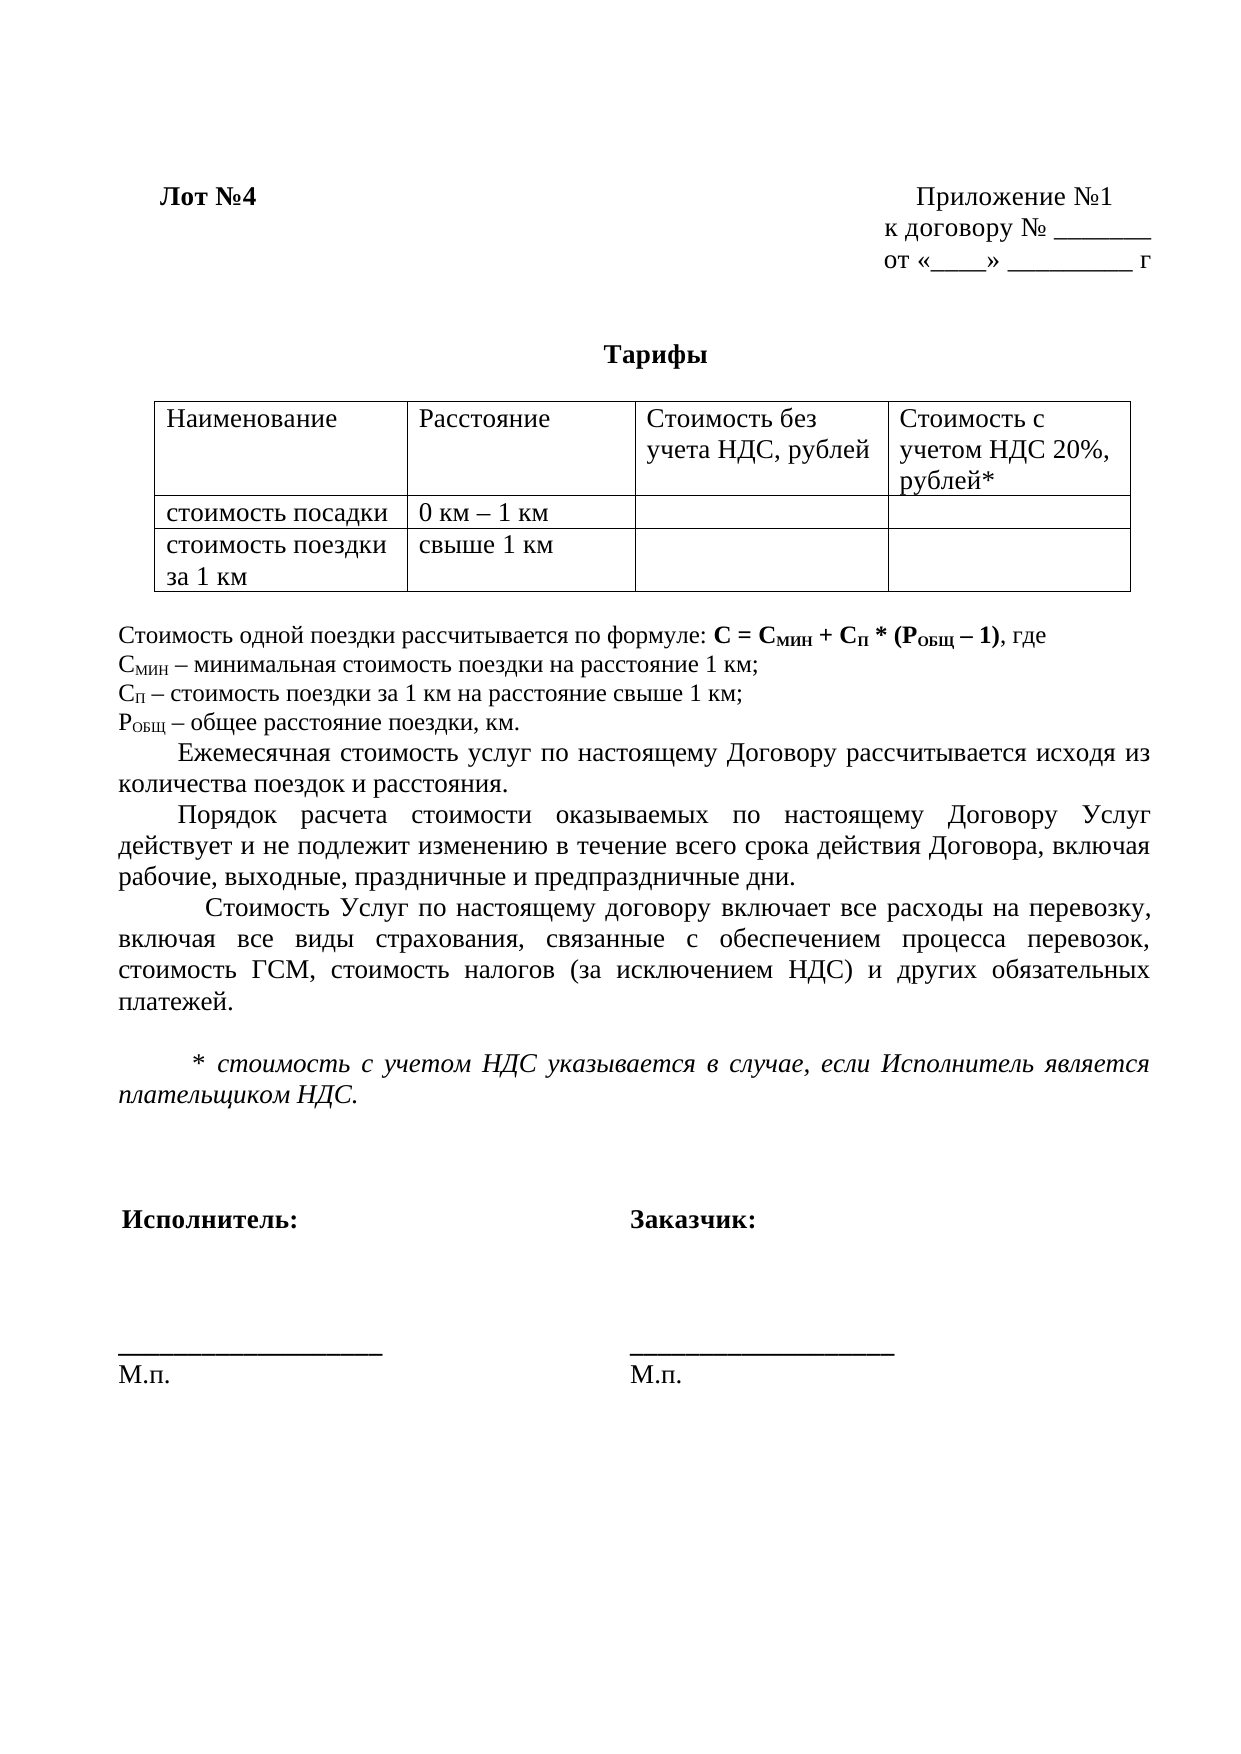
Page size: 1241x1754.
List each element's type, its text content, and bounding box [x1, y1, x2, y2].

table_cell 0 км – 1 км [408, 496, 635, 527]
table_cell [636, 529, 888, 591]
table_cell [889, 496, 1130, 527]
text Лот №4 Приложение №1 [160, 180, 1152, 212]
text Порядок расчета стоимости оказываемых по настоящему Договору Услуг действует и не подлежит изменению в течение всего срока действия Договора, включая рабочие, выходные, праздничные и предпраздничные дни. [118, 798, 1152, 891]
text Стоимость Услуг по настоящему договору включает все расходы на перевозку, включая все виды страхования, связанные с обеспечением процесса перевозок, стоимость ГСМ, стоимость налогов (за исключением НДС) и других обязательных платежей. [118, 891, 1152, 1016]
text СП – стоимость поездки за 1 км на расстояние свыше 1 км; [118, 678, 1152, 707]
text СМИН – минимальная стоимость поездки на расстояние 1 км; [118, 649, 1152, 678]
text от «____» _________ г [160, 243, 1152, 274]
text * стоимость с учетом НДС указывается в случае, если Исполнитель является плательщиком НДС. [118, 1047, 1152, 1109]
table_header Стоимость без учета НДС, рублей [636, 402, 888, 495]
table_header Заказчик: ___________________ М.п. [619, 1203, 1131, 1452]
text к договору № _______ [160, 212, 1152, 243]
table_header Стоимость с учетом НДС 20%, рублей* [889, 402, 1130, 495]
table_header Исполнитель: ___________________ М.п. [107, 1203, 619, 1452]
text Тарифы [160, 338, 1152, 370]
table_cell стоимость посадки [155, 496, 407, 527]
table_header Наименование [155, 402, 407, 495]
text Стоимость одной поездки рассчитывается по формуле: С = СМИН + СП * (РОБЩ – 1), где [118, 621, 1152, 649]
text Ежемесячная стоимость услуг по настоящему Договору рассчитывается исходя из количества поездок и расстояния. [118, 736, 1152, 798]
table_cell [636, 496, 888, 527]
text РОБЩ – общее расстояние поездки, км. [118, 707, 1152, 736]
table_cell свыше 1 км [408, 529, 635, 591]
table_cell стоимость поездки за 1 км [155, 529, 407, 591]
table_header Расстояние [408, 402, 635, 495]
table_cell [889, 529, 1130, 591]
